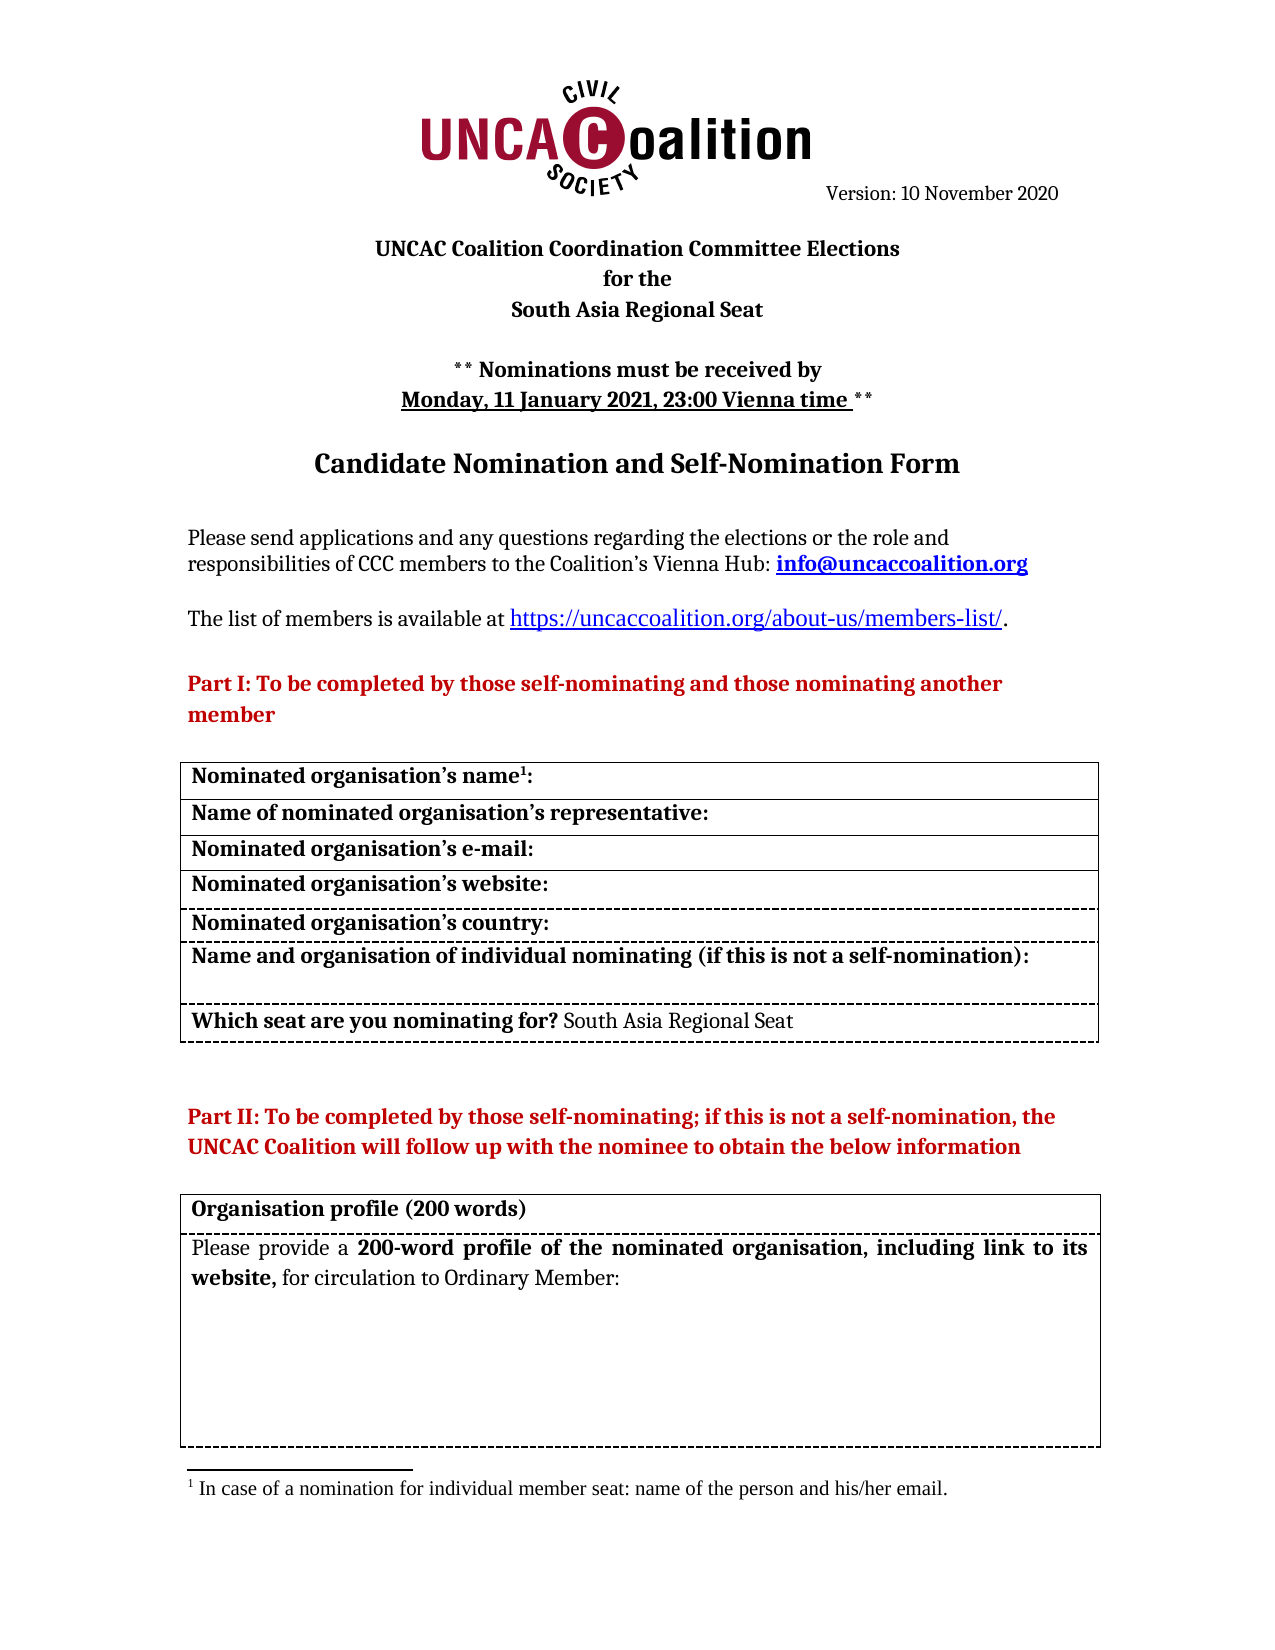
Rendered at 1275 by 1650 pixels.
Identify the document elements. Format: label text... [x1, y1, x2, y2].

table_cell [181, 1233, 1100, 1446]
table_cell Name of nominated organisation’s representative: [181, 800, 1098, 834]
text South Asia Regional Seat [187, 296, 1088, 323]
table_header Nominated organisation’s name: [181, 763, 1098, 799]
text Please send applications and any questions regarding the elections or the role and responsibilities of CCC members to the Coalition’s Vienna Hub: info@uncaccoalition.org [187, 524, 1088, 577]
table_cell Which seat are you nominating for? South Asia Regional Seat [181, 1003, 1098, 1041]
text ** Nominations must be received by [187, 327, 1088, 383]
table_cell Name and organisation of individual nominating (if this is not a self-nomination): [181, 941, 1098, 1003]
text Part II: To be completed by those self-nominating; if this is not a self-nomination, the UNCAC Coalition will follow up with the nominee to obtain the below information [187, 1104, 1088, 1160]
picture [413, 73, 821, 201]
text The list of members is available at https://uncaccoalition.org/about-us/members-list/. [187, 603, 1088, 633]
table_header Organisation profile (200 words) [181, 1195, 1100, 1232]
text for the [187, 266, 1088, 292]
text UNCAC Coalition Coordination Committee Elections [187, 236, 1088, 262]
text Candidate Nomination and Self-Nomination Form [187, 447, 1088, 481]
table_cell Nominated organisation’s country: [181, 908, 1098, 941]
table_cell Nominated organisation’s e-mail: [181, 836, 1098, 870]
text Monday, 11 January 2021, 23:00 Vienna time ** [187, 387, 1088, 413]
table_cell Nominated organisation’s website: [181, 871, 1098, 907]
text Part I: To be completed by those self-nominating and those nominating another member [187, 671, 1088, 728]
